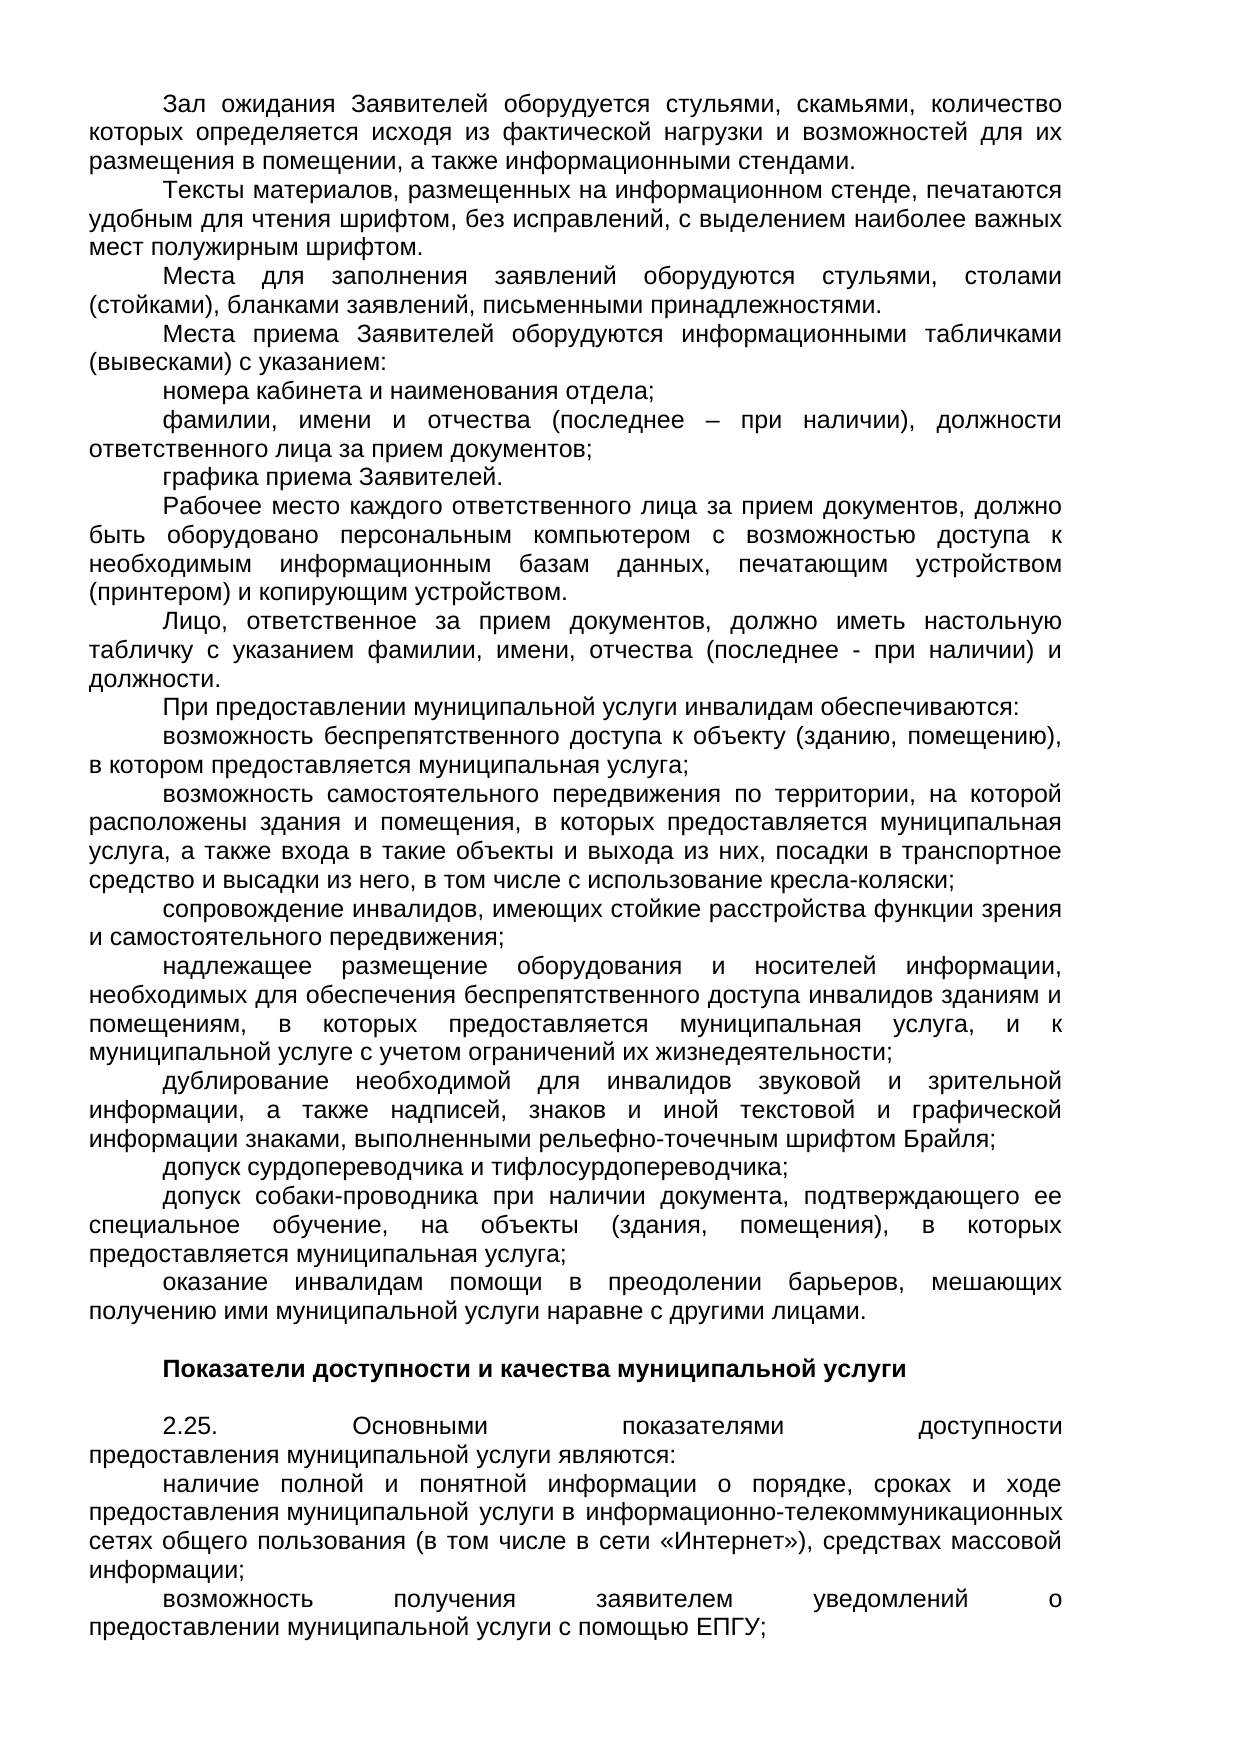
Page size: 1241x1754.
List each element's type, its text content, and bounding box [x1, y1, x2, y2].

text возможность получения заявителем уведомлений о предоставлении муниципальной услуги с помощью ЕПГУ; [89, 1584, 1063, 1641]
text 2.25. Основными показателями доступности предоставления муниципальной услуги являются: [89, 1411, 1063, 1469]
text дублирование необходимой для инвалидов звуковой и зрительной информации, а также надписей, знаков и иной текстовой и графической информации знаками, выполненными рельефно-точечным шрифтом Брайля; [89, 1066, 1063, 1152]
text Показатели доступности и качества муниципальной услуги [89, 1354, 1063, 1382]
text номера кабинета и наименования отдела; [89, 376, 1063, 405]
text фамилии, имени и отчества (последнее – при наличии), должности ответственного лица за прием документов; [89, 405, 1063, 462]
text допуск сурдопереводчика и тифлосурдопереводчика; [89, 1152, 1063, 1181]
text наличие полной и понятной информации о порядке, сроках и ходе предоставления муниципальной услуги в информационно-телекоммуникационных сетях общего пользования (в том числе в сети «Интернет»), средствах массовой информации; [89, 1469, 1063, 1584]
text возможность самостоятельного передвижения по территории, на которой расположены здания и помещения, в которых предоставляется муниципальная услуга, а также входа в такие объекты и выхода из них, посадки в транспортное средство и высадки из него, в том числе с использование кресла-коляски; [89, 779, 1063, 894]
text оказание инвалидам помощи в преодолении барьеров, мешающих получению ими муниципальной услуги наравне с другими лицами. [89, 1267, 1063, 1325]
text сопровождение инвалидов, имеющих стойкие расстройства функции зрения и самостоятельного передвижения; [89, 894, 1063, 951]
text допуск собаки-проводника при наличии документа, подтверждающего ее специальное обучение, на объекты (здания, помещения), в которых предоставляется муниципальная услуга; [89, 1181, 1063, 1267]
text графика приема Заявителей. [89, 462, 1063, 491]
text При предоставлении муниципальной услуги инвалидам обеспечиваются: [89, 692, 1063, 721]
text Зал ожидания Заявителей оборудуется стульями, скамьями, количество которых определяется исходя из фактической нагрузки и возможностей для их размещения в помещении, а также информационными стендами. [89, 89, 1063, 175]
text Места приема Заявителей оборудуются информационными табличками (вывесками) с указанием: [89, 319, 1063, 376]
text Места для заполнения заявлений оборудуются стульями, столами (стойками), бланками заявлений, письменными принадлежностями. [89, 261, 1063, 319]
text Тексты материалов, размещенных на информационном стенде, печатаются удобным для чтения шрифтом, без исправлений, с выделением наиболее важных мест полужирным шрифтом. [89, 175, 1063, 261]
text Рабочее место каждого ответственного лица за прием документов, должно быть оборудовано персональным компьютером с возможностью доступа к необходимым информационным базам данных, печатающим устройством (принтером) и копирующим устройством. [89, 491, 1063, 606]
text возможность беспрепятственного доступа к объекту (зданию, помещению), в котором предоставляется муниципальная услуга; [89, 721, 1063, 779]
text надлежащее размещение оборудования и носителей информации, необходимых для обеспечения беспрепятственного доступа инвалидов зданиям и помещениям, в которых предоставляется муниципальная услуга, и к муниципальной услуге с учетом ограничений их жизнедеятельности; [89, 951, 1063, 1066]
text Лицо, ответственное за прием документов, должно иметь настольную табличку с указанием фамилии, имени, отчества (последнее - при наличии) и должности. [89, 606, 1063, 692]
